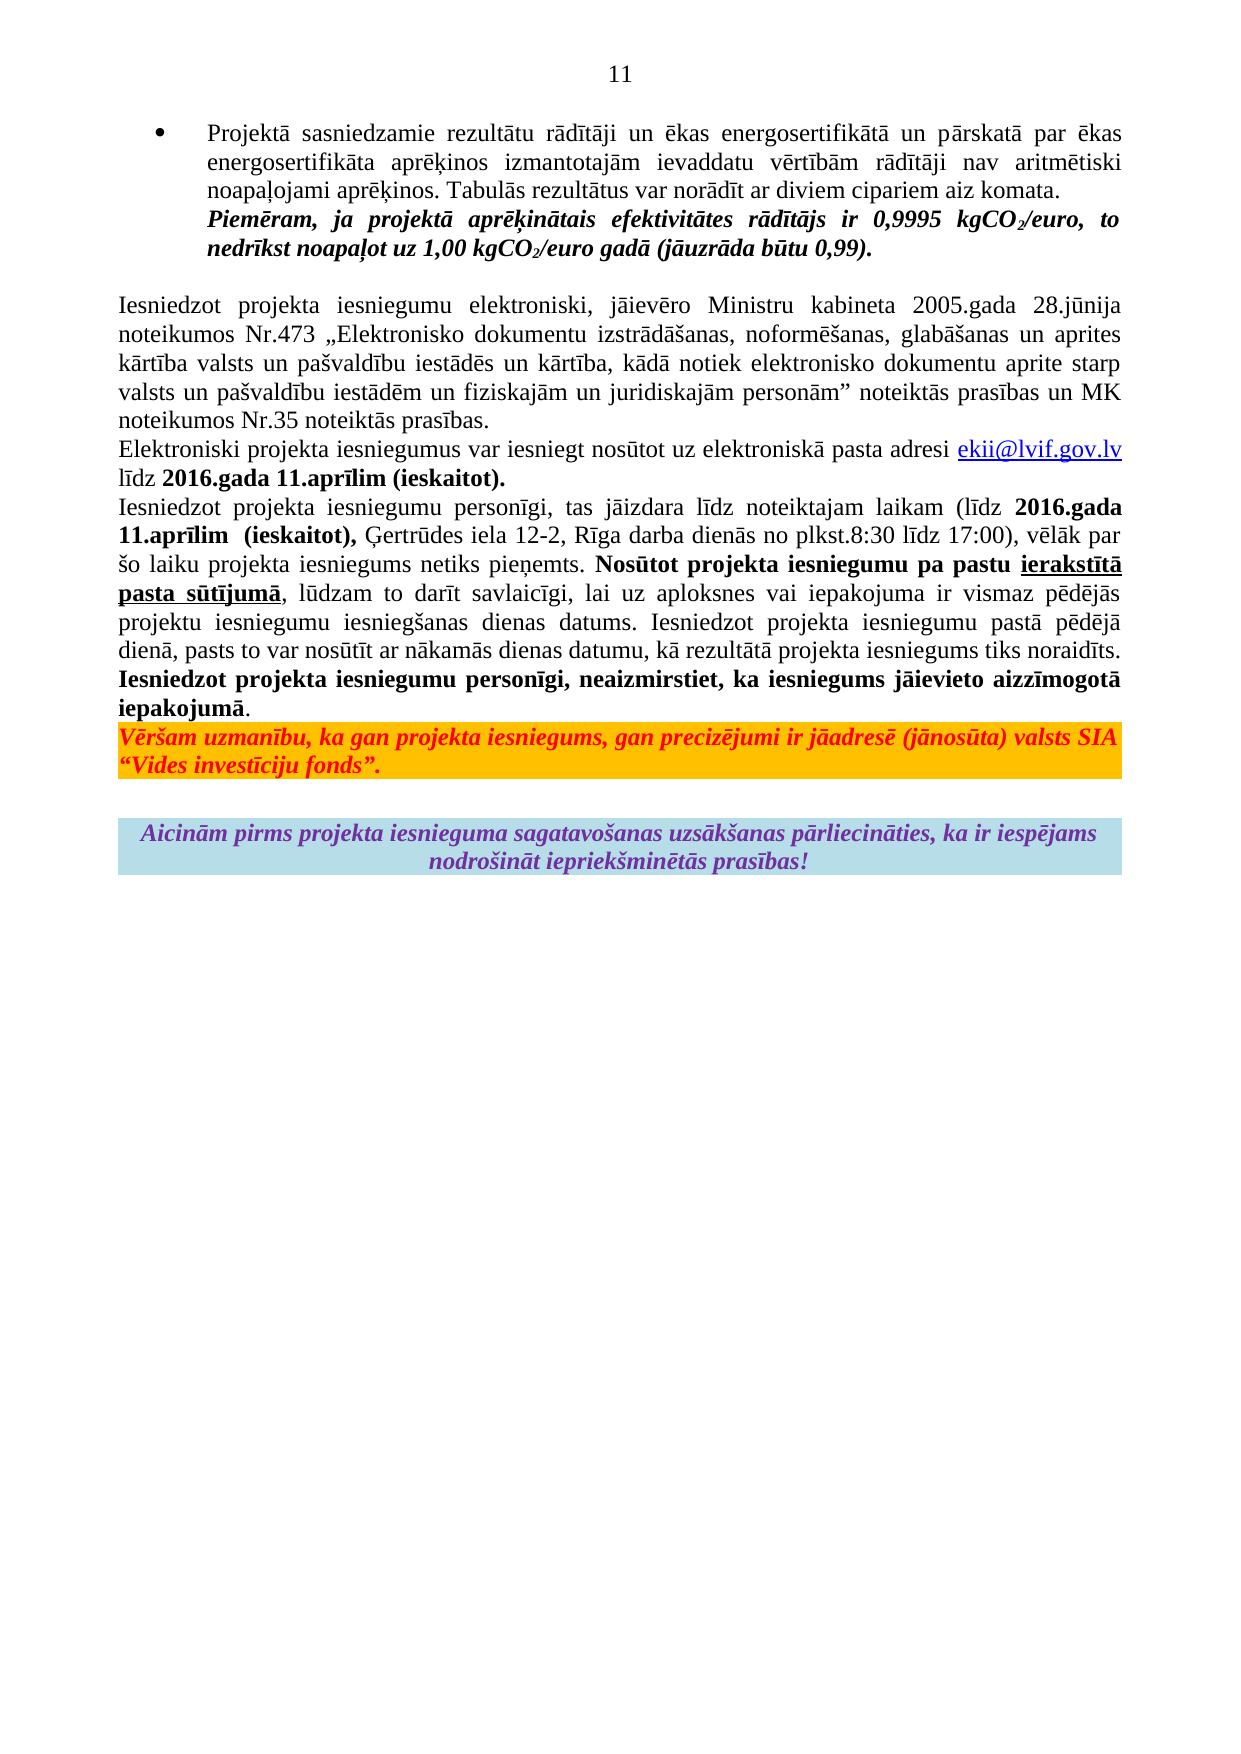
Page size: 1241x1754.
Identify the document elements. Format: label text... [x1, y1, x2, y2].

text Aicinām pirms projekta iesnieguma sagatavošanas uzsākšanas pārliecināties, ka ir iespējams nodrošināt iepriekšminētās prasības! [118, 818, 1122, 875]
text Piemēram, ja projektā aprēķinātais efektivitātes rādītājs ir 0,9995 kgCO2/euro, to nedrīkst noapaļot uz 1,00 kgCO2/euro gadā (jāuzrāda būtu 0,99). [207, 204, 1122, 262]
text Elektroniski projekta iesniegumus var iesniegt nosūtot uz elektroniskā pasta adresi ekii@lvif.gov.lv līdz 2016.gada 11.aprīlim (ieskaitot). [118, 434, 1122, 492]
text Iesniedzot projekta iesniegumu personīgi, tas jāizdara līdz noteiktajam laikam (līdz 2016.gada 11.aprīlim (ieskaitot), Ģertrūdes iela 12-2, Rīga darba dienās no plkst.8:30 līdz 17:00), vēlāk par šo laiku projekta iesniegums netiks pieņemts. Nosūtot projekta iesniegumu pa pastu ierakstītā pasta sūtījumā, lūdzam to darīt savlaicīgi, lai uz aploksnes vai iepakojuma ir vismaz pēdējās projektu iesniegumu iesniegšanas dienas datums. Iesniedzot projekta iesniegumu pastā pēdējā dienā, pasts to var nosūtīt ar nākamās dienas datumu, kā rezultātā projekta iesniegums tiks noraidīts. Iesniedzot projekta iesniegumu personīgi, neaizmirstiet, ka iesniegums jāievieto aizzīmogotā iepakojumā. [118, 492, 1122, 722]
text Vēršam uzmanību, ka gan projekta iesniegums, gan precizējumi ir jāadresē (jānosūta) valsts SIA “Vides investīciju fonds”. [118, 722, 1122, 779]
text Iesniedzot projekta iesniegumu elektroniski, jāievēro Ministru kabineta 2005.gada 28.jūnija noteikumos Nr.473 „Elektronisko dokumentu izstrādāšanas, noformēšanas, glabāšanas un aprites kārtība valsts un pašvaldību iestādēs un kārtība, kādā notiek elektronisko dokumentu aprite starp valsts un pašvaldību iestādēm un fiziskajām un juridiskajām personām” noteiktās prasības un MK noteikumos Nr.35 noteiktās prasības. [118, 291, 1122, 434]
list Projektā sasniedzamie rezultātu rādītāji un ēkas energosertifikātā un pārskatā par ēkas energosertifikāta aprēķinos izmantotajām ievaddatu vērtībām rādītāji nav aritmētiski noapaļojami aprēķinos. Tabulās rezultātus var norādīt ar diviem cipariem aiz komata. [156, 118, 1122, 204]
